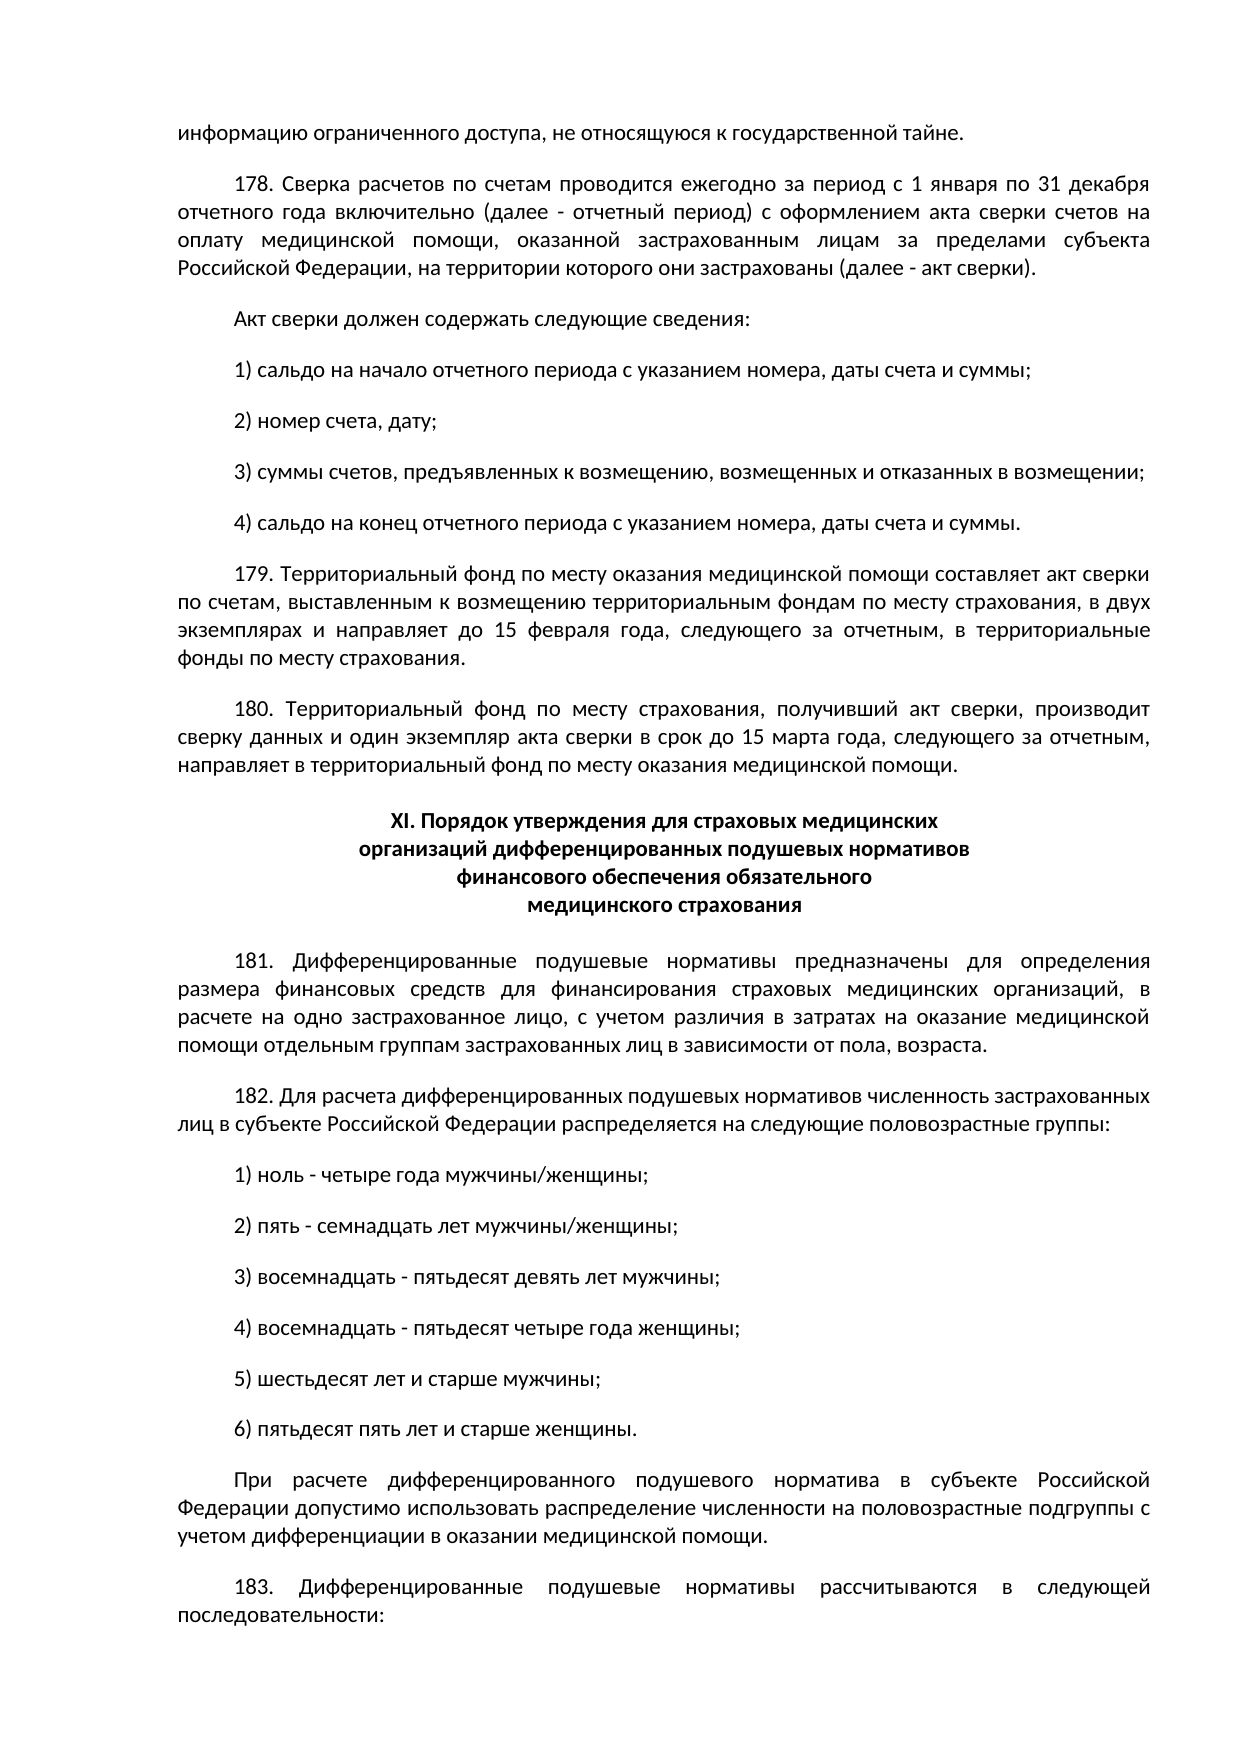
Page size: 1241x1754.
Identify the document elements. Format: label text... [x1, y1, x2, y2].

text 3) восемнадцать - пятьдесят девять лет мужчины; [177, 1262, 1152, 1290]
text 181. Дифференцированные подушевые нормативы предназначены для определения размера финансовых средств для финансирования страховых медицинских организаций, в расчете на одно застрахованное лицо, с учетом различия в затратах на оказание медицинской помощи отдельным группам застрахованных лиц в зависимости от пола, возраста. [177, 946, 1152, 1058]
text 179. Территориальный фонд по месту оказания медицинской помощи составляет акт сверки по счетам, выставленным к возмещению территориальным фондам по месту страхования, в двух экземплярах и направляет до 15 февраля года, следующего за отчетным, в территориальные фонды по месту страхования. [177, 559, 1152, 671]
text 182. Для расчета дифференцированных подушевых нормативов численность застрахованных лиц в субъекте Российской Федерации распределяется на следующие половозрастные группы: [177, 1081, 1152, 1137]
text 180. Территориальный фонд по месту страхования, получивший акт сверки, производит сверку данных и один экземпляр акта сверки в срок до 15 марта года, следующего за отчетным, направляет в территориальный фонд по месту оказания медицинской помощи. [177, 694, 1152, 778]
text 6) пятьдесят пять лет и старше женщины. [177, 1414, 1152, 1443]
text 5) шестьдесят лет и старше мужчины; [177, 1364, 1152, 1392]
text 183. Дифференцированные подушевые нормативы рассчитываются в следующей последовательности: [177, 1572, 1152, 1628]
text 4) восемнадцать - пятьдесят четыре года женщины; [177, 1313, 1152, 1341]
text Акт сверки должен содержать следующие сведения: [177, 304, 1152, 332]
text 2) пять - семнадцать лет мужчины/женщины; [177, 1211, 1152, 1239]
text 1) ноль - четыре года мужчины/женщины; [177, 1160, 1152, 1188]
text 2) номер счета, дату; [177, 406, 1152, 434]
text 178. Сверка расчетов по счетам проводится ежегодно за период с 1 января по 31 декабря отчетного года включительно (далее - отчетный период) с оформлением акта сверки счетов на оплату медицинской помощи, оказанной застрахованным лицам за пределами субъекта Российской Федерации, на территории которого они застрахованы (далее - акт сверки). [177, 169, 1152, 281]
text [177, 118, 1152, 146]
title XI. Порядок утверждения для страховых медицинских [177, 806, 1152, 834]
title финансового обеспечения обязательного [177, 862, 1152, 890]
title медицинского страхования [177, 890, 1152, 918]
text При расчете дифференцированного подушевого норматива в субъекте Российской Федерации допустимо использовать распределение численности на половозрастные подгруппы с учетом дифференциации в оказании медицинской помощи. [177, 1466, 1152, 1549]
text 4) сальдо на конец отчетного периода с указанием номера, даты счета и суммы. [177, 508, 1152, 536]
text 3) суммы счетов, предъявленных к возмещению, возмещенных и отказанных в возмещении; [177, 457, 1152, 485]
title организаций дифференцированных подушевых нормативов [177, 834, 1152, 862]
text 1) сальдо на начало отчетного периода с указанием номера, даты счета и суммы; [177, 355, 1152, 383]
